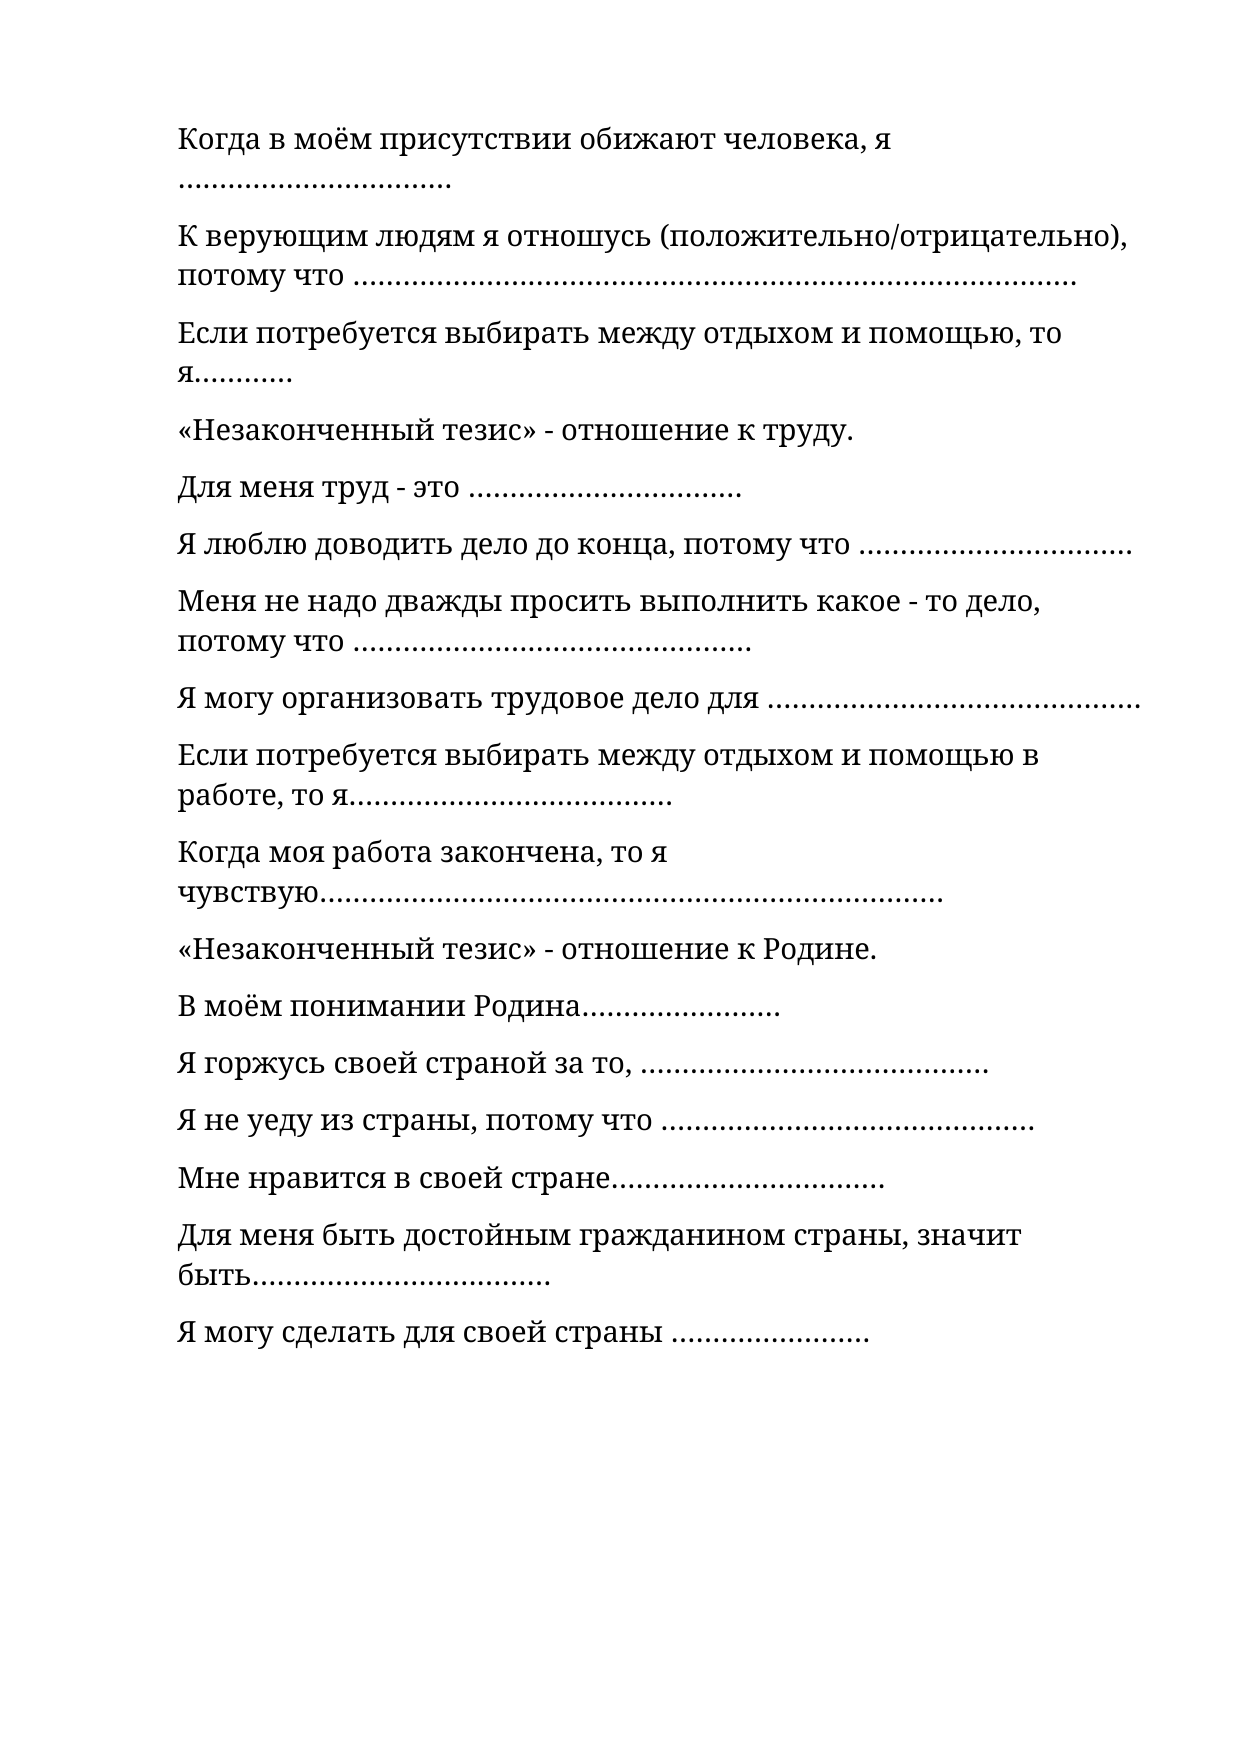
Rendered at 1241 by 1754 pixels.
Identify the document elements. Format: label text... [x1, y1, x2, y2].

text Если потребуется выбирать между отдыхом и помощью, то я………… [177, 312, 1152, 391]
text «Незаконченный тезис» - отношение к Родине. [177, 928, 1152, 968]
text «Незаконченный тезис» - отношение к труду. [177, 409, 1152, 448]
text В моём понимании Родина…………………… [177, 985, 1152, 1025]
text Когда в моём присутствии обижают человека, я …………………………… [177, 118, 1152, 197]
text Я могу организовать трудовое дело для ……………………………………… [177, 677, 1152, 717]
text Я могу сделать для своей страны …………………… [177, 1311, 1152, 1351]
text Я горжусь своей страной за то, …………………………………… [177, 1042, 1152, 1082]
text Меня не надо дважды просить выполнить какое - то дело, потому что ………………………………………… [177, 580, 1152, 660]
text Когда моя работа закончена, то я чувствую………………………………………………………………… [177, 831, 1152, 911]
text Я люблю доводить дело до конца, потому что …………………………… [177, 523, 1152, 563]
text Для меня труд - это …………………………… [177, 466, 1152, 506]
text Я не уеду из страны, потому что ……………………………………… [177, 1100, 1152, 1139]
text Если потребуется выбирать между отдыхом и помощью в работе, то я………………………………… [177, 734, 1152, 814]
text Мне нравится в своей стране…………………………… [177, 1157, 1152, 1197]
text К верующим людям я отношусь (положительно/отрицательно), потому что …………………………………………………………………………… [177, 215, 1152, 294]
text Для меня быть достойным гражданином страны, значит быть……………………………… [177, 1214, 1152, 1293]
